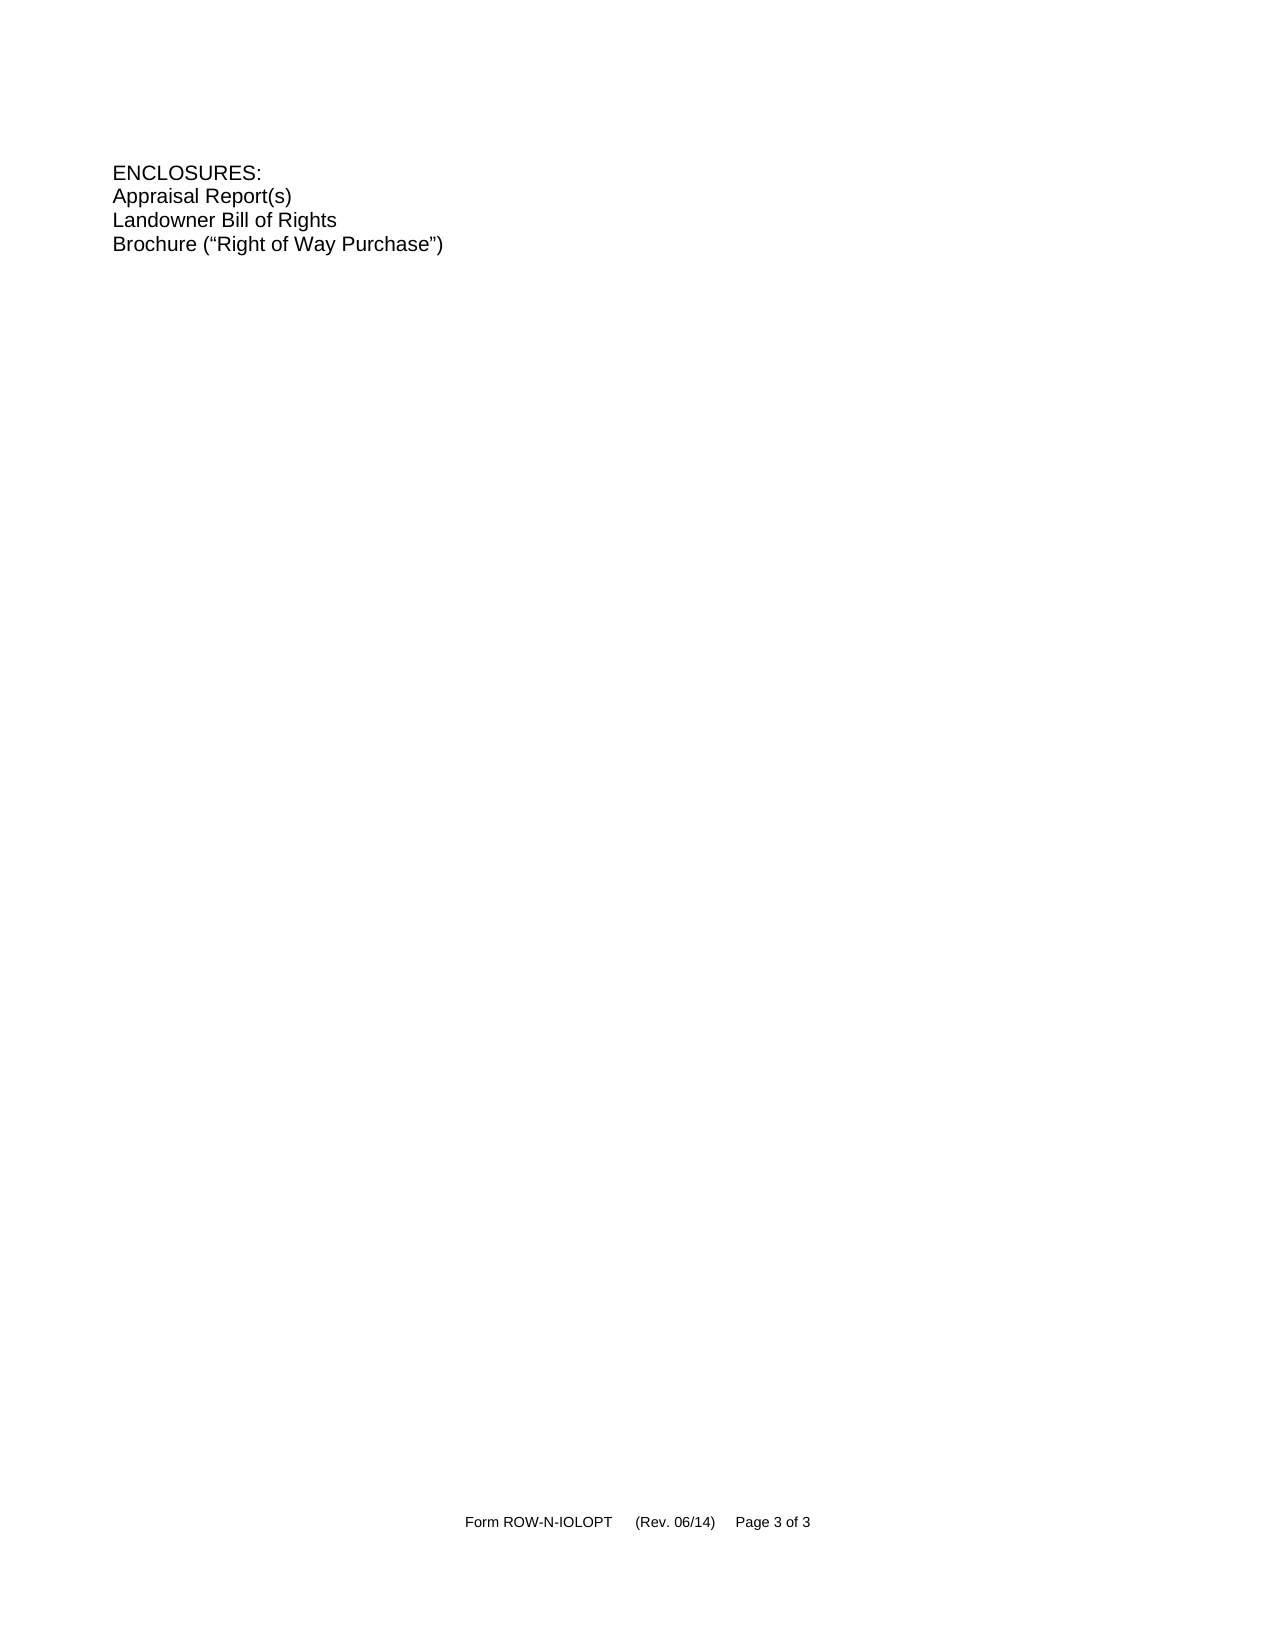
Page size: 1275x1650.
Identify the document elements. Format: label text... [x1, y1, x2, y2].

text ENCLOSURES: [112, 160, 1162, 184]
text Brochure (“Right of Way Purchase”) [112, 232, 1162, 256]
text Landowner Bill of Rights [112, 208, 1162, 232]
text Appraisal Report(s) [112, 184, 1162, 208]
